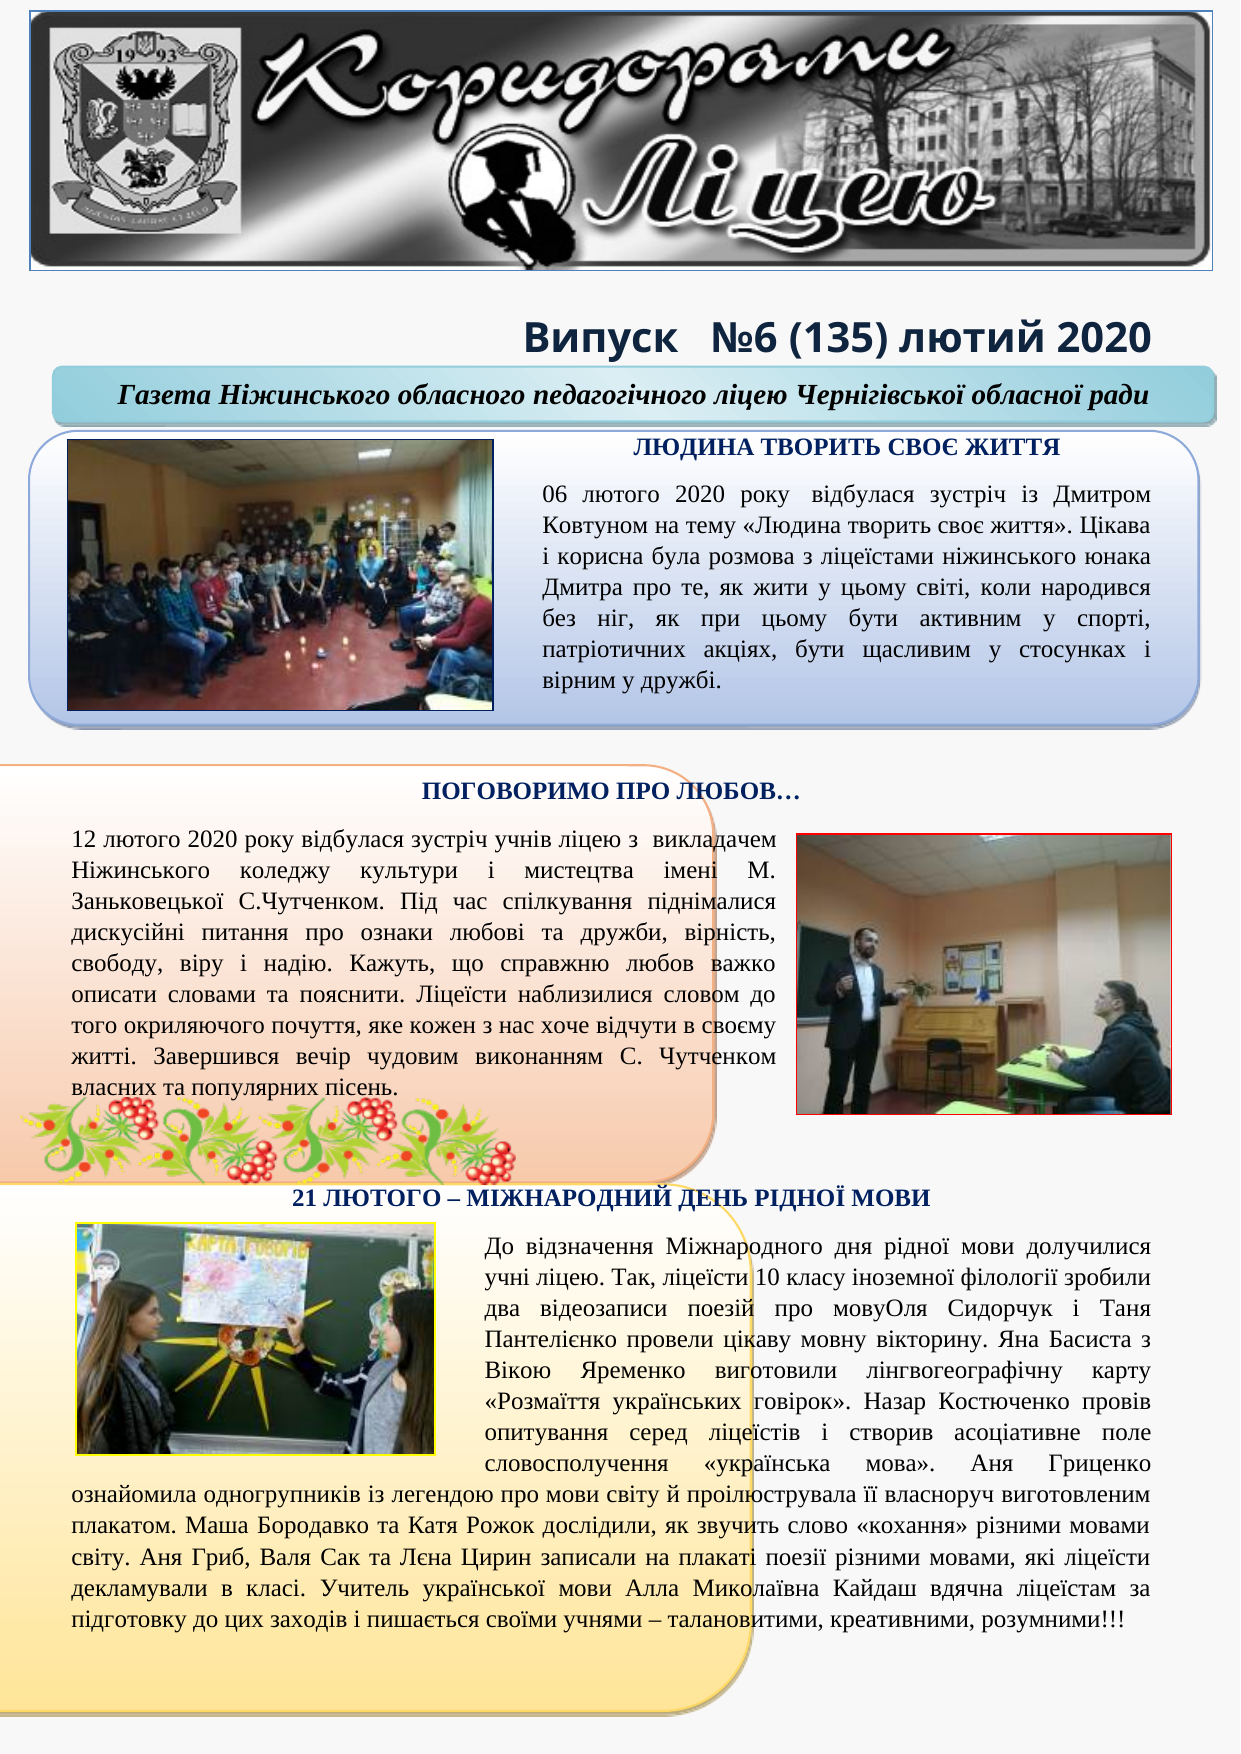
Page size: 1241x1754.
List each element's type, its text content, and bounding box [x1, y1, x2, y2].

picture [797, 835, 1171, 1114]
text ПОГОВОРИМО ПРО ЛЮБОВ… [71, 776, 1152, 805]
text До відзначення Міжнародного дня рідної мови долучилися учні ліцею. Так, ліцеїсти 10 класу іноземної філології зробили два відеозаписи поезій про мовуОля Сидорчук і Таня Пантелієнко провели цікаву мовну вікторину. Яна Басиста з Вікою Яременко виготовили лінгвогеографічну карту «Розмаїття українських говірок». Назар Костюченко провів опитування серед ліцеїстів і створив асоціативне поле словосполучення «українська мова». Аня Гриценко ознайомила одногрупників із легендою про мови світу й проілюструвала її власноруч виготовленим плакатом. Маша Бородавко та Катя Рожок дослідили, як звучить слово «кохання» різними мовами світу. Аня Гриб, Валя Сак та Лєна Цирин записали на плакаті поезії різними мовами, які ліцеїсти декламували в класі. Учитель української мови Алла Миколаївна Кайдаш вдячна ліцеїстам за підготовку до цих заходів і пишається своїми учнями – талановитими, креативними, розумними!!! [71, 1231, 1152, 1632]
picture [20, 1097, 516, 1185]
text 06 лютого 2020 року відбулася зустріч із Дмитром Ковтуном на тему «Людина творить своє життя». Цікава і корисна була розмова з ліцеїстами ніжинського юнака Дмитра про те, як жити у цьому світі, коли народився без ніг, як при цьому бути активним у спорті, патріотичних акціях, бути щасливим у стосунках і вірним у дружбі. [494, 479, 1152, 694]
picture [31, 12, 1212, 270]
picture [68, 440, 492, 710]
text ЛЮДИНА ТВОРИТЬ СВОЄ ЖИТТЯ [71, 432, 1152, 460]
text 21 ЛЮТОГО – МІЖНАРОДНИЙ ДЕНЬ РІДНОЇ МОВИ [71, 1183, 1152, 1212]
text Випуск №6 (135) лютий 2020 [71, 308, 1152, 364]
picture [77, 1224, 434, 1454]
